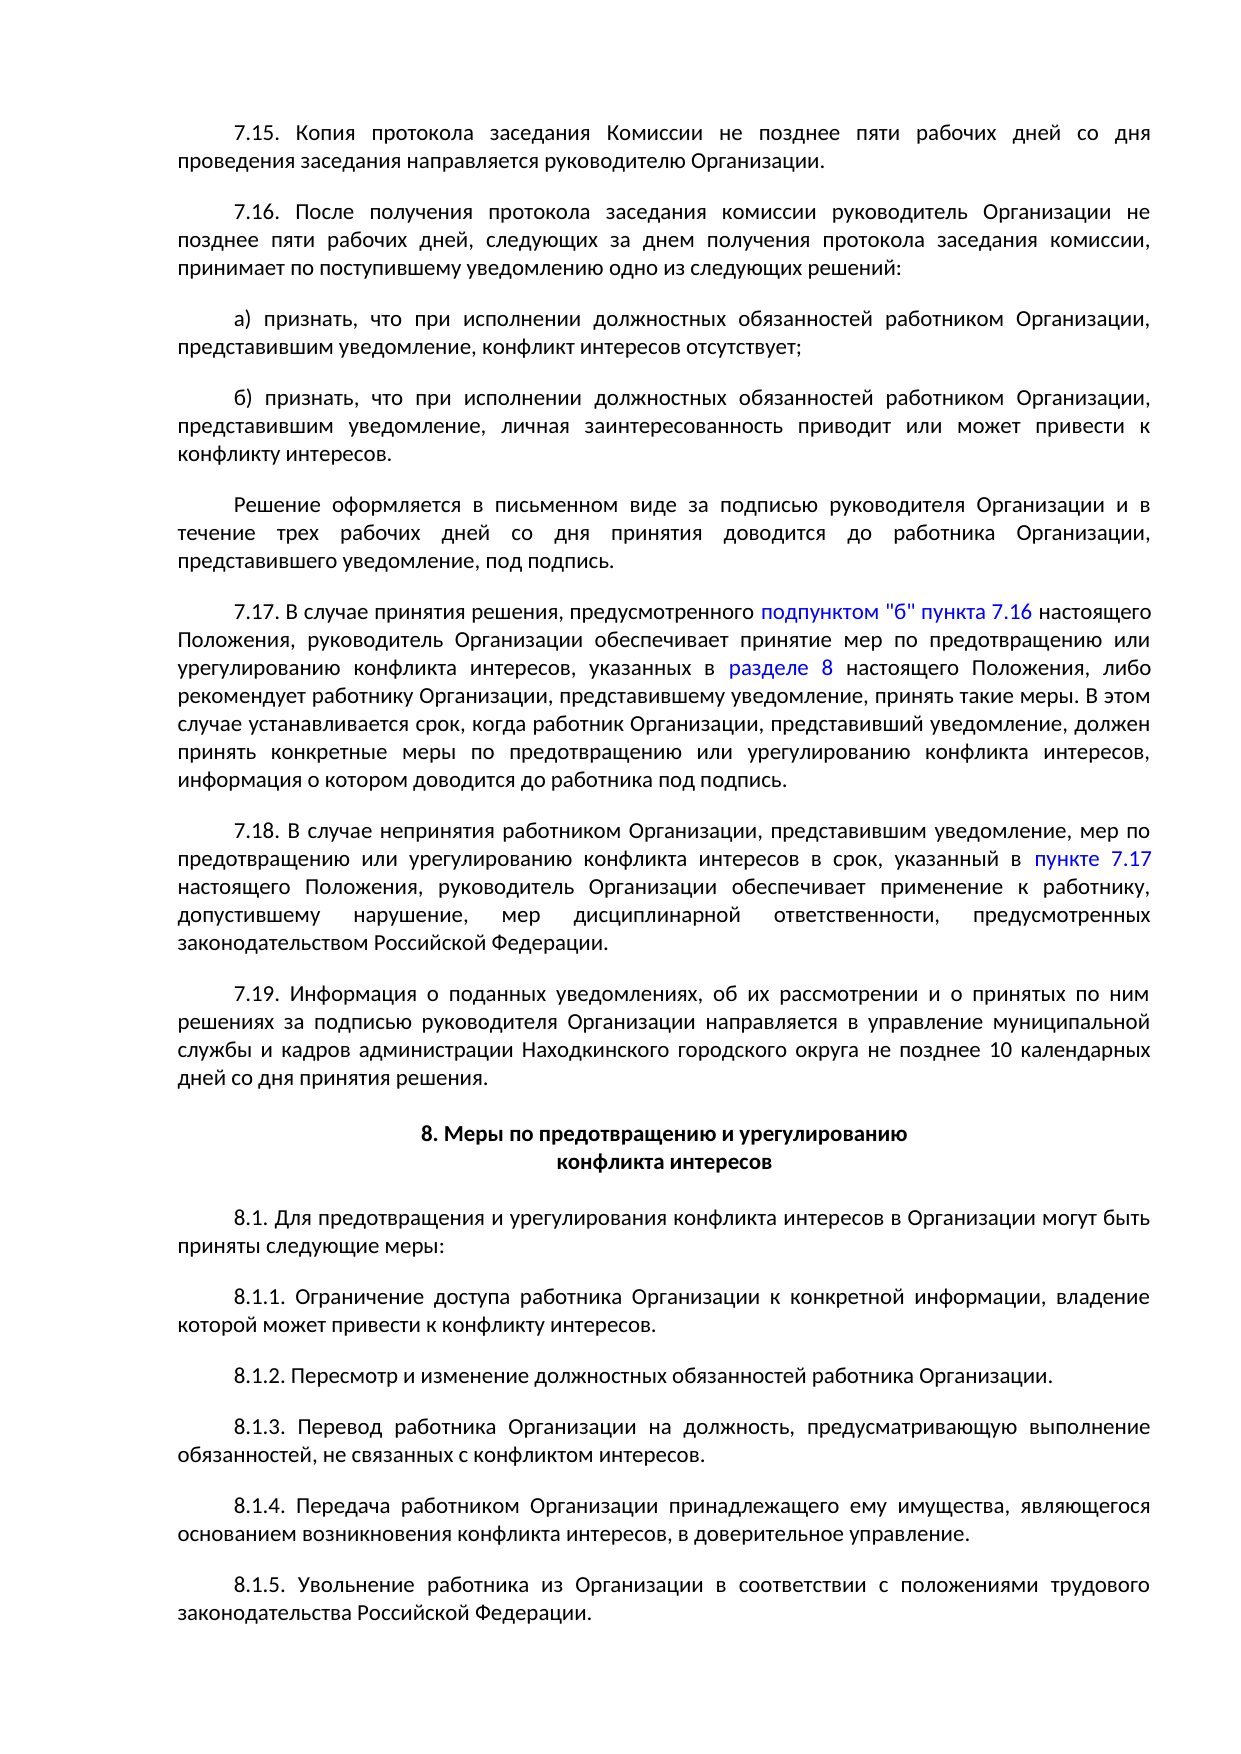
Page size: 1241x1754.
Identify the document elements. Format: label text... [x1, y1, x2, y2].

text 8.1. Для предотвращения и урегулирования конфликта интересов в Организации могут быть приняты следующие меры: [177, 1203, 1152, 1259]
text 8.1.4. Передача работником Организации принадлежащего ему имущества, являющегося основанием возникновения конфликта интересов, в доверительное управление. [177, 1491, 1152, 1547]
text 8.1.2. Пересмотр и изменение должностных обязанностей работника Организации. [177, 1361, 1152, 1389]
text 7.17. В случае принятия решения, предусмотренного подпунктом "б" пункта 7.16 настоящего Положения, руководитель Организации обеспечивает принятие мер по предотвращению или урегулированию конфликта интересов, указанных в разделе 8 настоящего Положения, либо рекомендует работнику Организации, представившему уведомление, принять такие меры. В этом случае устанавливается срок, когда работник Организации, представивший уведомление, должен принять конкретные меры по предотвращению или урегулированию конфликта интересов, информация о котором доводится до работника под подпись. [177, 597, 1152, 793]
title конфликта интересов [177, 1147, 1152, 1175]
text 8.1.3. Перевод работника Организации на должность, предусматривающую выполнение обязанностей, не связанных с конфликтом интересов. [177, 1412, 1152, 1468]
text 7.18. В случае непринятия работником Организации, представившим уведомление, мер по предотвращению или урегулированию конфликта интересов в срок, указанный в пункте 7.17 настоящего Положения, руководитель Организации обеспечивает применение к работнику, допустившему нарушение, мер дисциплинарной ответственности, предусмотренных законодательством Российской Федерации. [177, 816, 1152, 956]
text а) признать, что при исполнении должностных обязанностей работником Организации, представившим уведомление, конфликт интересов отсутствует; [177, 304, 1152, 360]
title 8. Меры по предотвращению и урегулированию [177, 1119, 1152, 1147]
text б) признать, что при исполнении должностных обязанностей работником Организации, представившим уведомление, личная заинтересованность приводит или может привести к конфликту интересов. [177, 383, 1152, 467]
text 7.19. Информация о поданных уведомлениях, об их рассмотрении и о принятых по ним решениях за подписью руководителя Организации направляется в управление муниципальной службы и кадров администрации Находкинского городского округа не позднее 10 календарных дней со дня принятия решения. [177, 979, 1152, 1091]
text 7.15. Копия протокола заседания Комиссии не позднее пяти рабочих дней со дня проведения заседания направляется руководителю Организации. [177, 118, 1152, 174]
text 8.1.5. Увольнение работника из Организации в соответствии с положениями трудового законодательства Российской Федерации. [177, 1570, 1152, 1626]
text Решение оформляется в письменном виде за подписью руководителя Организации и в течение трех рабочих дней со дня принятия доводится до работника Организации, представившего уведомление, под подпись. [177, 490, 1152, 574]
text 7.16. После получения протокола заседания комиссии руководитель Организации не позднее пяти рабочих дней, следующих за днем получения протокола заседания комиссии, принимает по поступившему уведомлению одно из следующих решений: [177, 197, 1152, 281]
text 8.1.1. Ограничение доступа работника Организации к конкретной информации, владение которой может привести к конфликту интересов. [177, 1282, 1152, 1338]
